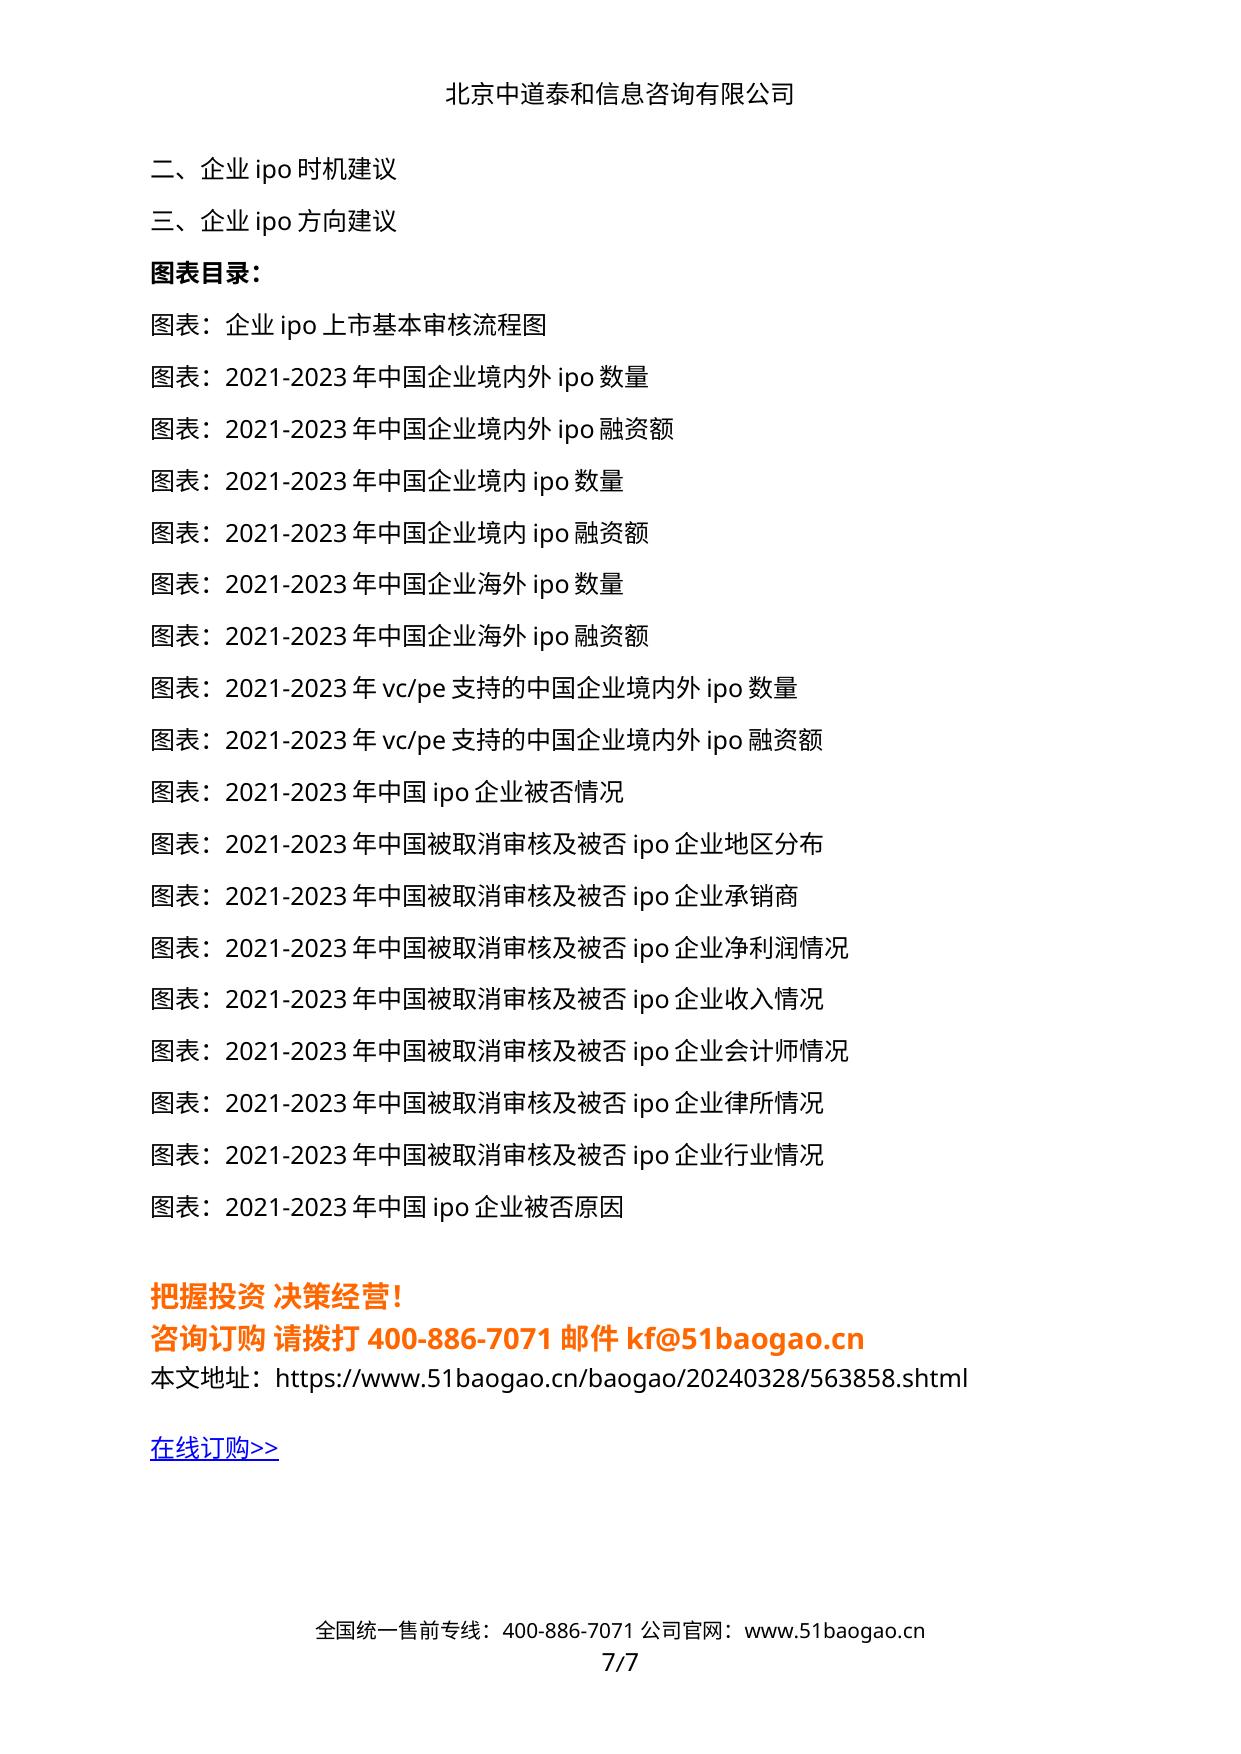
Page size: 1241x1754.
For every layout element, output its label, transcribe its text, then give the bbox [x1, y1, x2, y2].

text 在线订购>> [150, 1394, 1090, 1465]
text 图表：2021-2023年中国企业境内ipo融资额 [150, 513, 1090, 549]
text 图表：2021-2023年中国企业境内ipo数量 [150, 461, 1090, 497]
text 图表：2021-2023年中国ipo企业被否情况 [150, 772, 1090, 809]
text 三、企业ipo方向建议 [150, 202, 1090, 238]
text 图表：2021-2023年中国被取消审核及被否ipo企业净利润情况 [150, 928, 1090, 964]
text 图表：2021-2023年中国ipo企业被否原因 [150, 1187, 1090, 1224]
text 图表：2021-2023年vc/pe支持的中国企业境内外ipo数量 [150, 669, 1090, 705]
text 图表：2021-2023年中国企业海外ipo融资额 [150, 617, 1090, 653]
text 图表：2021-2023年中国企业境内外ipo融资额 [150, 409, 1090, 446]
text 图表：2021-2023年vc/pe支持的中国企业境内外ipo融资额 [150, 721, 1090, 757]
text 图表：2021-2023年中国被取消审核及被否ipo企业行业情况 [150, 1136, 1090, 1172]
text 图表：2021-2023年中国被取消审核及被否ipo企业收入情况 [150, 980, 1090, 1016]
text 二、企业ipo时机建议 [150, 150, 1090, 186]
text 图表：2021-2023年中国被取消审核及被否ipo企业地区分布 [150, 824, 1090, 861]
text 图表：企业ipo上市基本审核流程图 [150, 306, 1090, 342]
text 图表：2021-2023年中国企业境内外ipo数量 [150, 357, 1090, 394]
text 图表：2021-2023年中国被取消审核及被否ipo企业会计师情况 [150, 1032, 1090, 1068]
text 图表目录： [150, 254, 1090, 290]
text 把握投资 决策经营！咨询订购 请拨打 400-886-7071 邮件 kf@51baogao.cn本文地址：https://www.51baogao.cn/baogao/20240328/563858.shtml [150, 1239, 1090, 1394]
text 图表：2021-2023年中国被取消审核及被否ipo企业承销商 [150, 876, 1090, 912]
text 图表：2021-2023年中国企业海外ipo数量 [150, 565, 1090, 601]
text 图表：2021-2023年中国被取消审核及被否ipo企业律所情况 [150, 1084, 1090, 1120]
